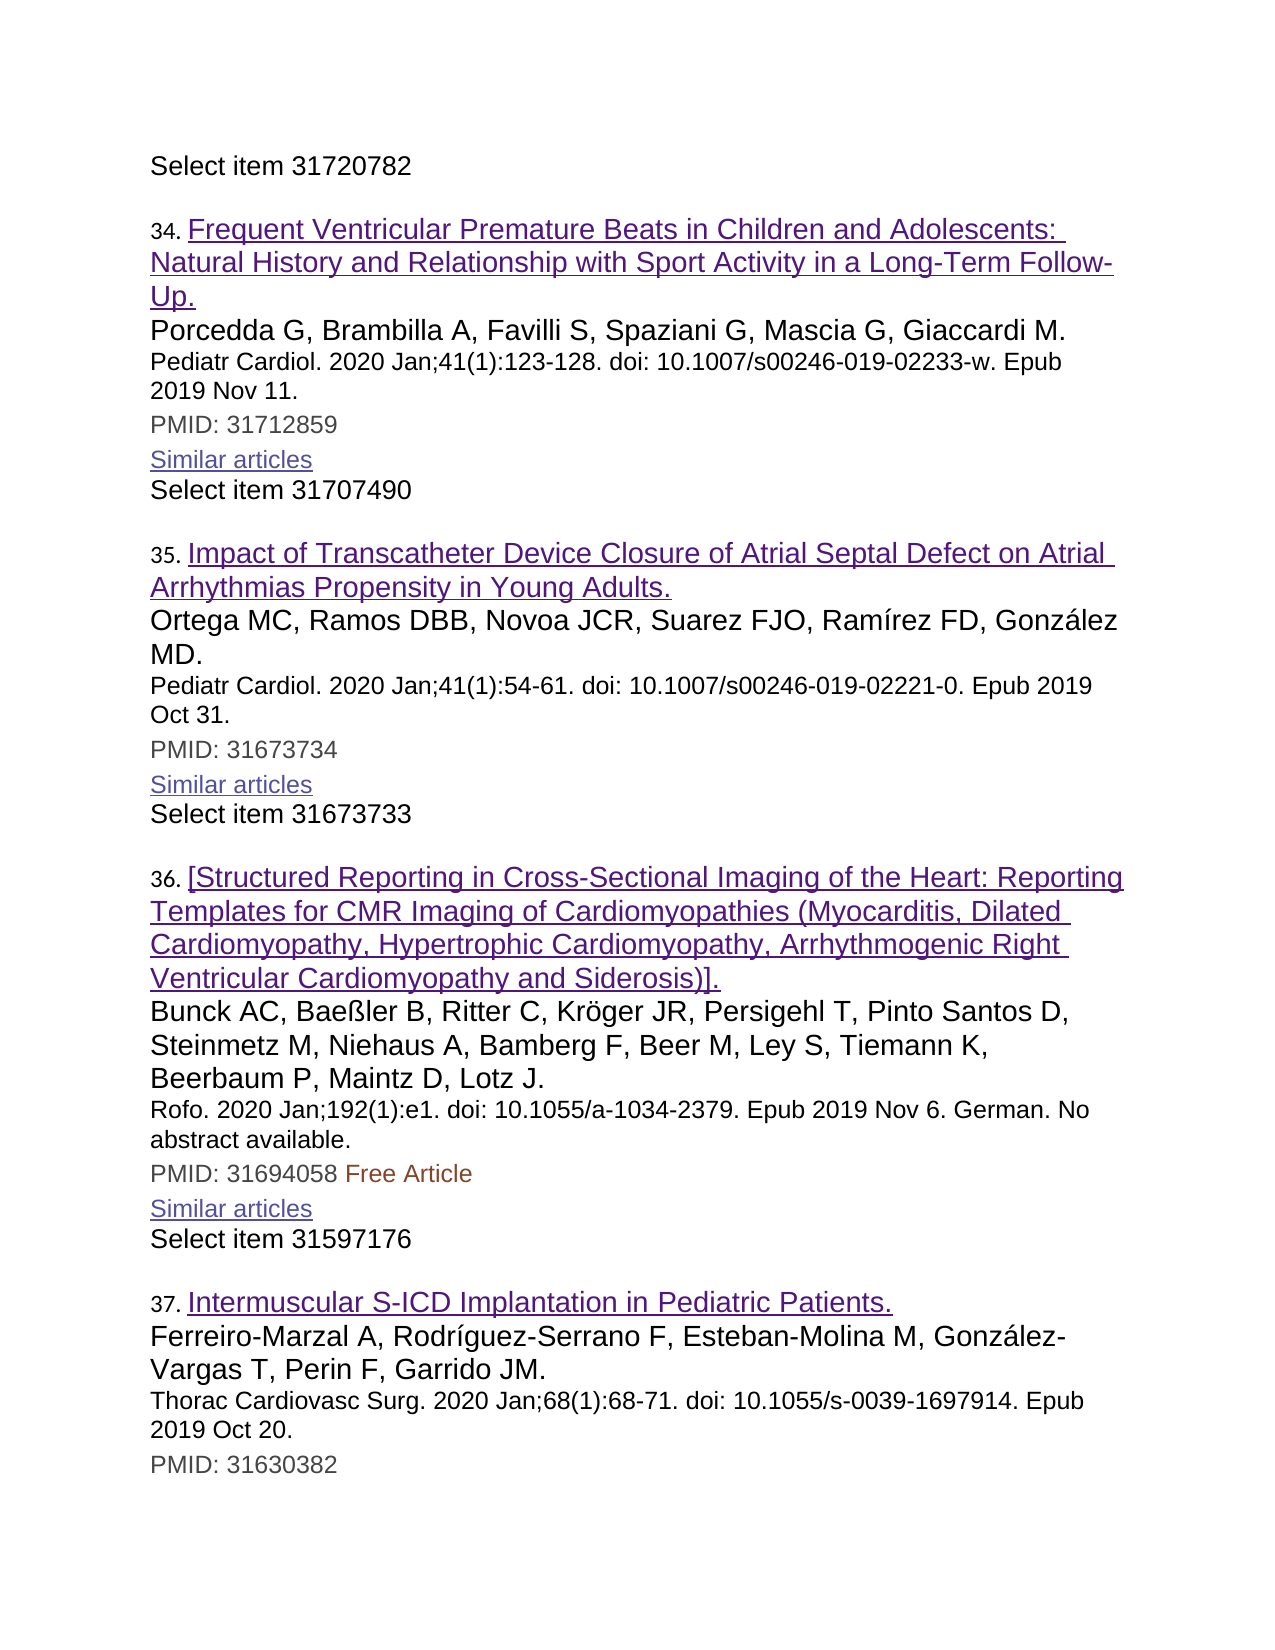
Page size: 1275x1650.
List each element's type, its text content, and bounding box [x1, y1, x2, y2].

text PMID: 31694058 Free Article [150, 1153, 1125, 1188]
text PMID: 31712859 [150, 404, 1125, 439]
text Ortega MC, Ramos DBB, Novoa JCR, Suarez FJO, Ramírez FD, González MD. [150, 603, 1125, 670]
text 36. [Structured Reporting in Cross-Sectional Imaging of the Heart: Reporting Templates for CMR Imaging of Cardiomyopathies (Myocarditis, Dilated Cardiomyopathy, Hypertrophic Cardiomyopathy, Arrhythmogenic Right Ventricular Cardiomyopathy and Siderosis)]. [150, 860, 1125, 994]
text 35. Impact of Transcatheter Device Closure of Atrial Septal Defect on Atrial Arrhythmias Propensity in Young Adults. [150, 536, 1125, 603]
text PMID: 31630382 [150, 1444, 1125, 1479]
text Bunck AC, Baeßler B, Ritter C, Kröger JR, Persigehl T, Pinto Santos D, Steinmetz M, Niehaus A, Bamberg F, Beer M, Ley S, Tiemann K, Beerbaum P, Maintz D, Lotz J. [150, 994, 1125, 1095]
text Ferreiro-Marzal A, Rodríguez-Serrano F, Esteban-Molina M, González-Vargas T, Perin F, Garrido JM. [150, 1318, 1125, 1386]
text Pediatr Cardiol. 2020 Jan;41(1):54-61. doi: 10.1007/s00246-019-02221-0. Epub 2019 Oct 31. [150, 670, 1125, 728]
text PMID: 31673734 [150, 728, 1125, 763]
text Similar articles [150, 439, 1125, 474]
text Similar articles [150, 1188, 1125, 1223]
text 37. Intermuscular S-ICD Implantation in Pediatric Patients. [150, 1285, 1125, 1318]
text Select item 31707490 [150, 474, 1125, 505]
text Select item 31597176 [150, 1223, 1125, 1254]
text Rofo. 2020 Jan;192(1):e1. doi: 10.1055/a-1034-2379. Epub 2019 Nov 6. German. No abstract available. [150, 1095, 1125, 1153]
text 34. Frequent Ventricular Premature Beats in Children and Adolescents: Natural History and Relationship with Sport Activity in a Long-Term Follow-Up. [150, 212, 1125, 312]
text Select item 31720782 [150, 150, 1125, 181]
text Select item 31673733 [150, 798, 1125, 829]
text Pediatr Cardiol. 2020 Jan;41(1):123-128. doi: 10.1007/s00246-019-02233-w. Epub 2019 Nov 11. [150, 346, 1125, 404]
text Similar articles [150, 763, 1125, 798]
text Porcedda G, Brambilla A, Favilli S, Spaziani G, Mascia G, Giaccardi M. [150, 312, 1125, 346]
text Thorac Cardiovasc Surg. 2020 Jan;68(1):68-71. doi: 10.1055/s-0039-1697914. Epub 2019 Oct 20. [150, 1386, 1125, 1444]
